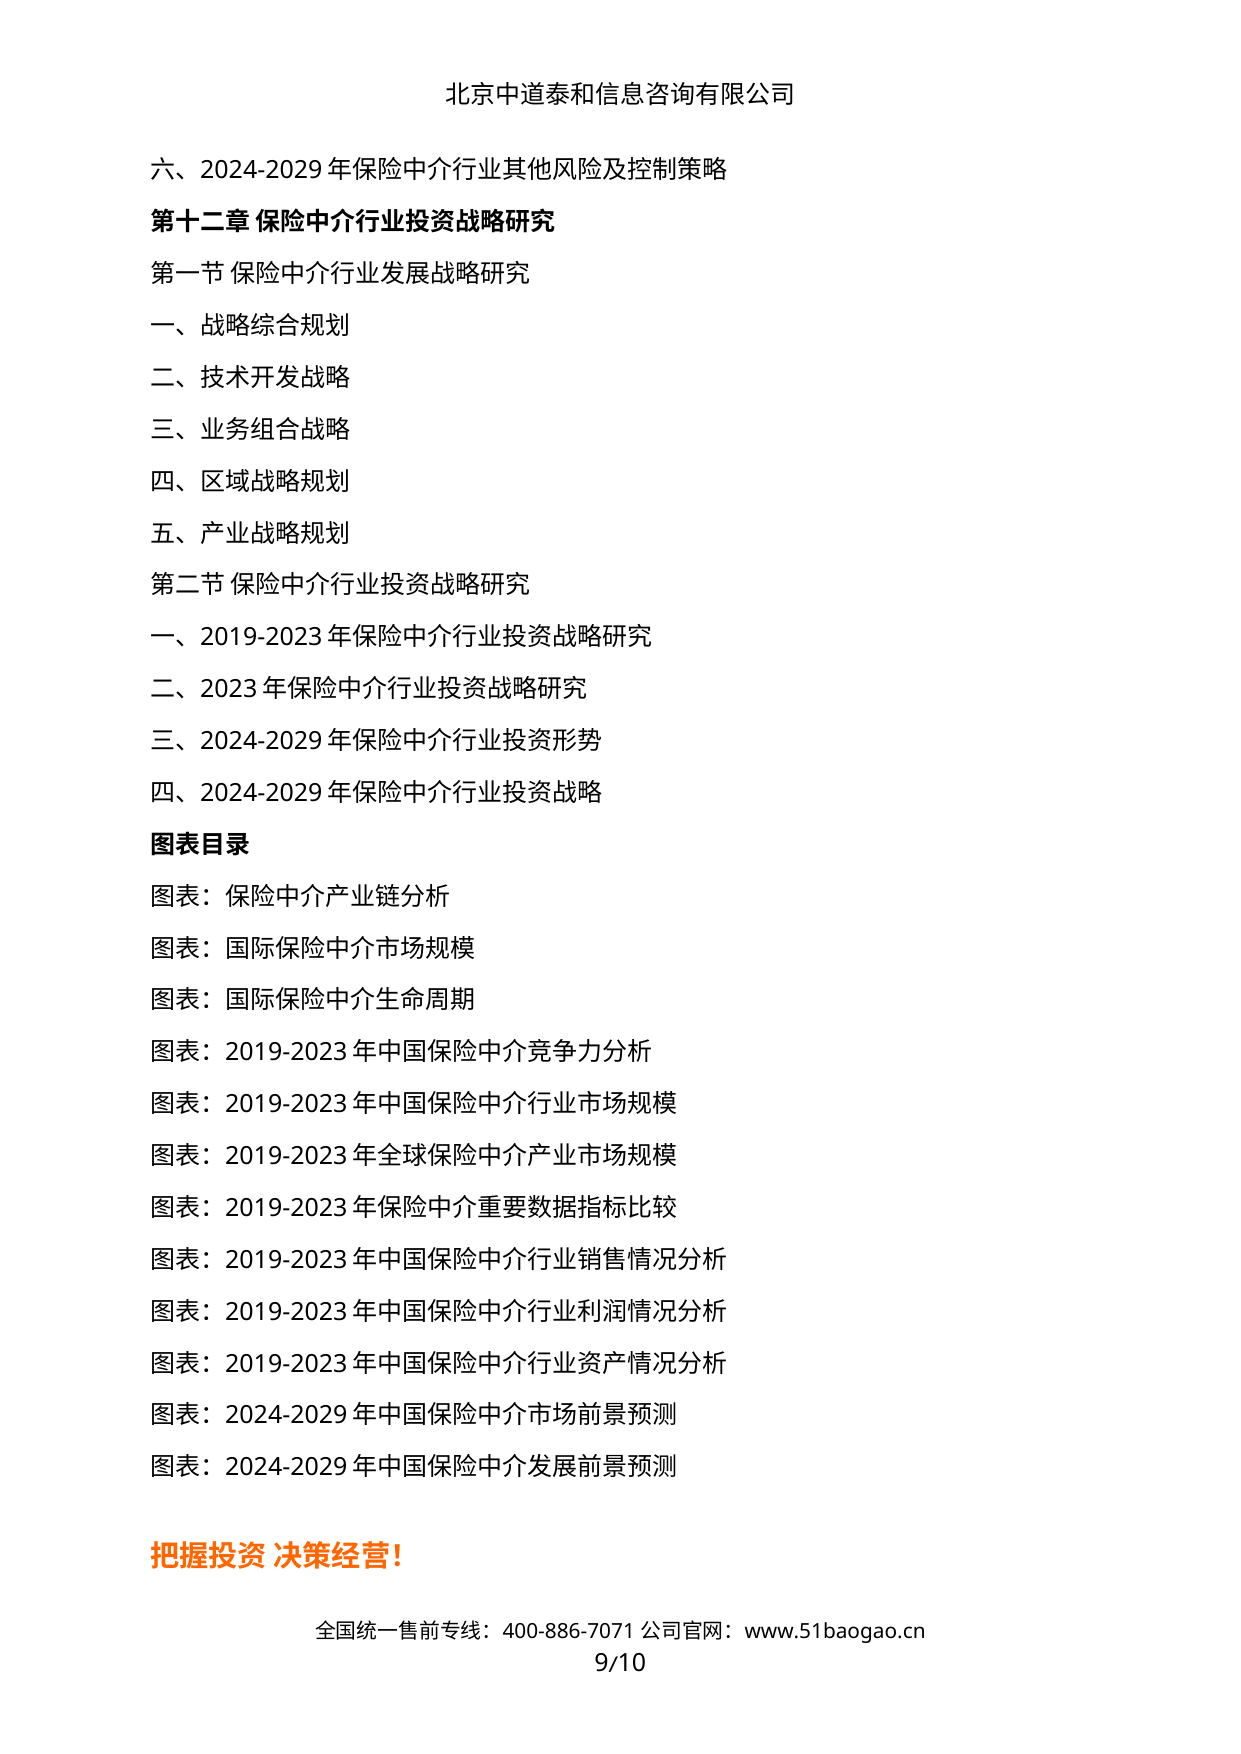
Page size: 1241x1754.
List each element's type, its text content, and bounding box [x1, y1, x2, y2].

text 二、技术开发战略 [150, 357, 1090, 394]
text 图表：2019-2023年中国保险中介行业资产情况分析 [150, 1343, 1090, 1379]
text 五、产业战略规划 [150, 513, 1090, 549]
text 图表：国际保险中介生命周期 [150, 980, 1090, 1016]
text 三、业务组合战略 [150, 409, 1090, 446]
text 第十二章 保险中介行业投资战略研究 [150, 202, 1090, 238]
text 图表：国际保险中介市场规模 [150, 928, 1090, 964]
text 四、区域战略规划 [150, 461, 1090, 497]
text 四、2024-2029年保险中介行业投资战略 [150, 772, 1090, 809]
text 二、2023年保险中介行业投资战略研究 [150, 669, 1090, 705]
text 三、2024-2029年保险中介行业投资形势 [150, 721, 1090, 757]
text 第二节 保险中介行业投资战略研究 [150, 565, 1090, 601]
text 图表：2019-2023年中国保险中介行业利润情况分析 [150, 1291, 1090, 1327]
text 六、2024-2029年保险中介行业其他风险及控制策略 [150, 150, 1090, 186]
text 图表：2019-2023年全球保险中介产业市场规模 [150, 1136, 1090, 1172]
text 图表：保险中介产业链分析 [150, 876, 1090, 912]
text 图表目录 [150, 824, 1090, 861]
text 第一节 保险中介行业发展战略研究 [150, 254, 1090, 290]
text 图表：2024-2029年中国保险中介发展前景预测 [150, 1447, 1090, 1483]
text 一、战略综合规划 [150, 306, 1090, 342]
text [150, 1499, 1090, 1575]
text 一、2019-2023年保险中介行业投资战略研究 [150, 617, 1090, 653]
text 图表：2019-2023年保险中介重要数据指标比较 [150, 1187, 1090, 1224]
text 图表：2019-2023年中国保险中介竞争力分析 [150, 1032, 1090, 1068]
text 图表：2019-2023年中国保险中介行业市场规模 [150, 1084, 1090, 1120]
text 图表：2019-2023年中国保险中介行业销售情况分析 [150, 1239, 1090, 1276]
text 图表：2024-2029年中国保险中介市场前景预测 [150, 1395, 1090, 1431]
